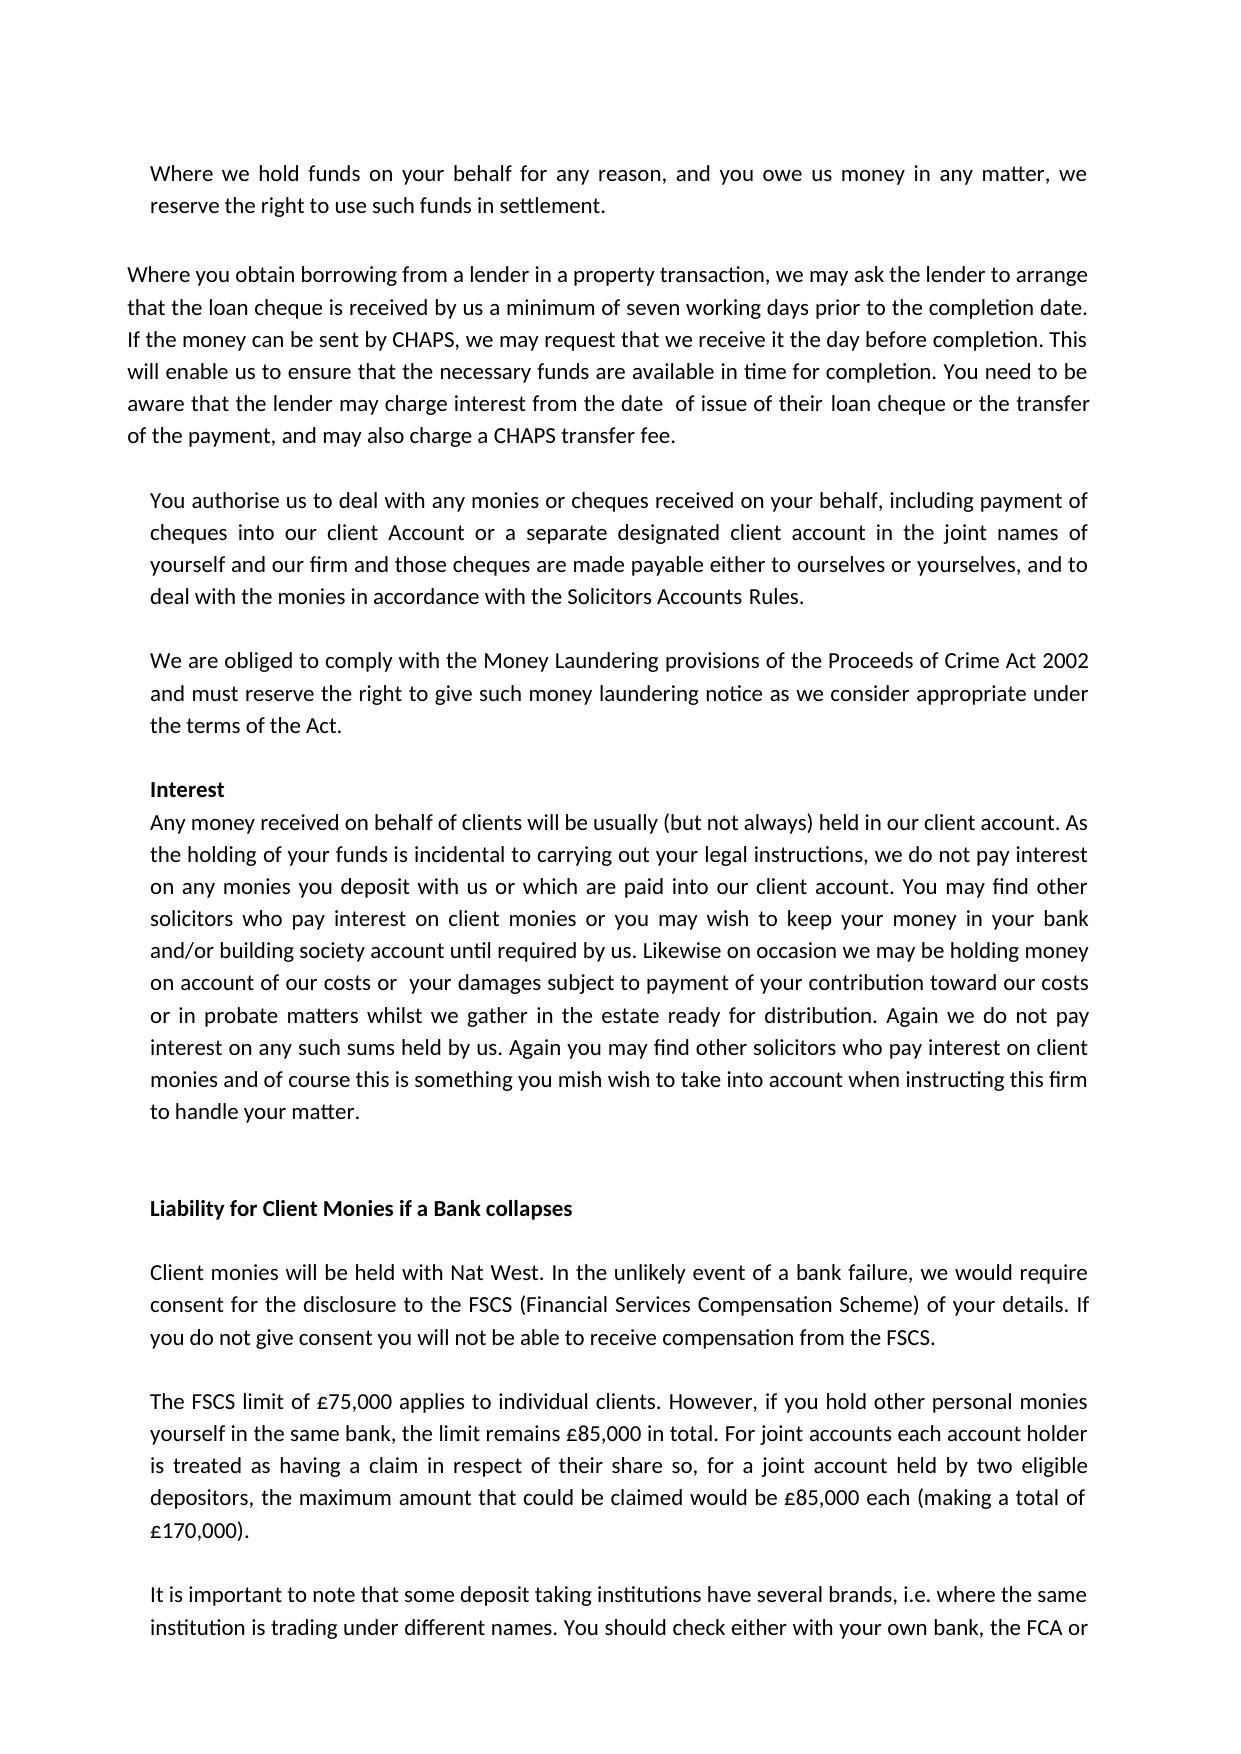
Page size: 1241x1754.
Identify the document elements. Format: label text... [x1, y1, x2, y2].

text Interest [150, 775, 1091, 803]
text Any money received on behalf of clients will be usually (but not always) held in our client account. As the holding of your funds is incidental to carrying out your legal instructions, we do not pay interest on any monies you deposit with us or which are paid into our client account. You may find other solicitors who pay interest on client monies or you may wish to keep your money in your bank and/or building society account until required by us. Likewise on occasion we may be holding money on account of our costs or your damages subject to payment of your contribution toward our costs or in probate matters whilst we gather in the estate ready for distribution. Again we do not pay interest on any such sums held by us. Again you may find other solicitors who pay interest on client monies and of course this is something you mish wish to take into account when instructing this firm to handle your matter. [150, 808, 1091, 1125]
text Client monies will be held with Nat West. In the unlikely event of a bank failure, we would require consent for the disclosure to the FSCS (Financial Services Compensation Scheme) of your details. If you do not give consent you will not be able to receive compensation from the FSCS. [150, 1258, 1091, 1351]
text £170,000). [150, 1516, 1113, 1544]
subtitle Liability for Client Monies if a Bank collapses [150, 1194, 1113, 1222]
text Where you obtain borrowing from a lender in a property transaction, we may ask the lender to arrange that the loan cheque is received by us a minimum of seven working days prior to the completion date. If the money can be sent by CHAPS, we may request that we receive it the day before completion. This will enable us to ensure that the necessary funds are available in time for completion. You need to be aware that the lender may charge interest from the date of issue of their loan cheque or the transfer of the payment, and may also charge a CHAPS transfer fee. [127, 261, 1090, 449]
text The FSCS limit of £75,000 applies to individual clients. However, if you hold other personal monies yourself in the same bank, the limit remains £85,000 in total. For joint accounts each account holder is treated as having a claim in respect of their share so, for a joint account held by two eligible depositors, the maximum amount that could be claimed would be £85,000 each (making a total of [150, 1387, 1090, 1512]
text You authorise us to deal with any monies or cheques received on your behalf, including payment of cheques into our client Account or a separate designated client account in the joint names of yourself and our firm and those cheques are made payable either to ourselves or yourselves, and to deal with the monies in accordance with the Solicitors Accounts Rules. [150, 486, 1090, 610]
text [150, 1580, 1090, 1641]
text Where we hold funds on your behalf for any reason, and you owe us money in any matter, we reserve the right to use such funds in settlement. [150, 159, 1089, 220]
text We are obliged to comply with the Money Laundering provisions of the Proceeds of Crime Act 2002 and must reserve the right to give such money laundering notice as we consider appropriate under the terms of the Act. [150, 647, 1091, 739]
